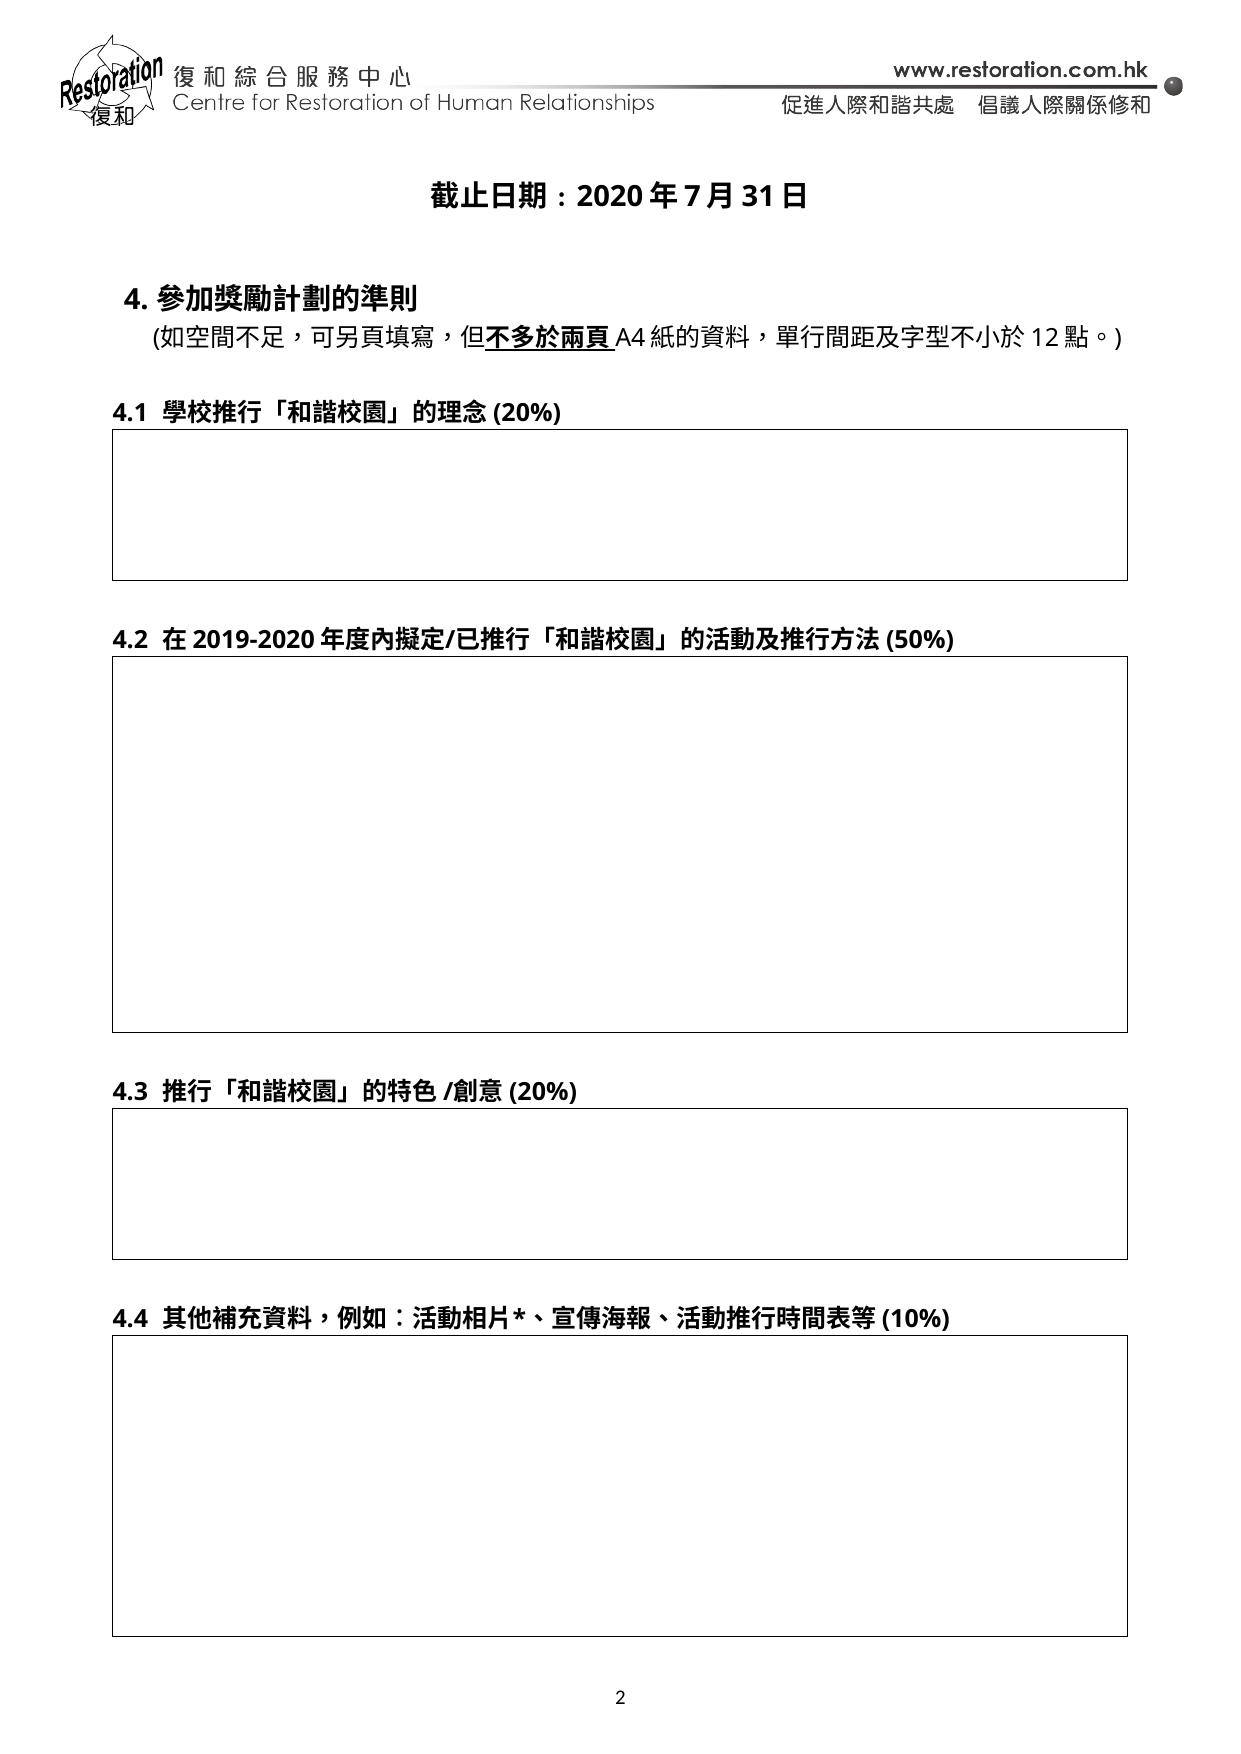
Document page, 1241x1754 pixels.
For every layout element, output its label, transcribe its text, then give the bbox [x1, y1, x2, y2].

table_header [113, 1336, 1127, 1636]
text 4.3 推行「和諧校園」的特色 /創意 (20%) [112, 1071, 1128, 1108]
table_header [113, 1109, 1127, 1259]
table_header [113, 657, 1127, 1032]
table_header 4. 參加獎勵計劃的準則 (如空間不足，可另頁填寫，但不多於兩頁A4紙的資料，單行間距及字型不小於12點。) [112, 275, 1142, 354]
text 4.2 在2019-2020年度內擬定/已推行「和諧校園」的活動及推行方法 (50%) [112, 618, 1128, 656]
table_header [113, 430, 1127, 580]
text 截止日期﹕2020年7月31日 [112, 156, 1128, 231]
picture [61, 34, 1183, 132]
text 4.1 學校推行「和諧校園」的理念 (20%) [112, 391, 1128, 429]
text 4.4 其他補充資料，例如︰活動相片*、宣傳海報、活動推行時間表等 (10%) [112, 1298, 1128, 1335]
